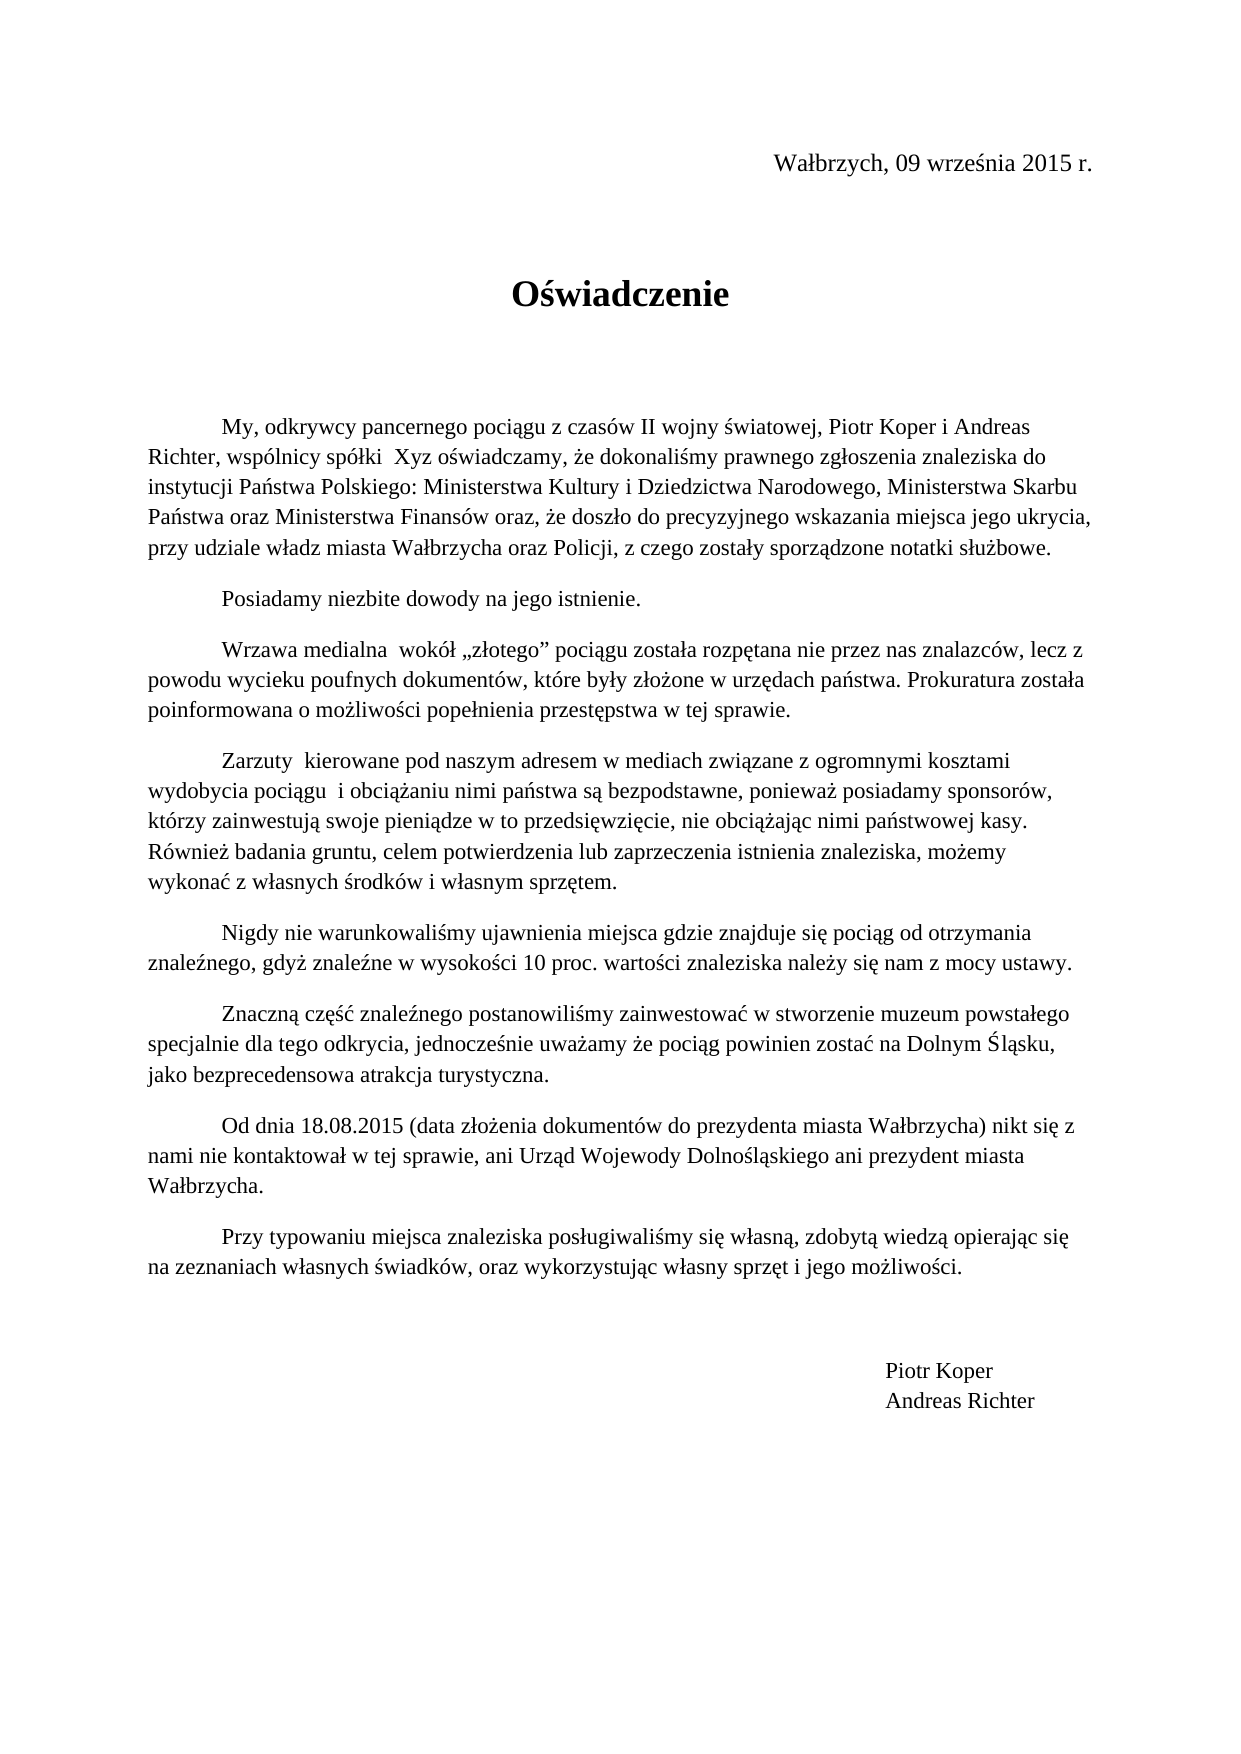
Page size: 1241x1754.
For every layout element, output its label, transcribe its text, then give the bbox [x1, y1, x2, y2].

text Wałbrzych, 09 września 2015 r. [148, 148, 1093, 176]
text My, odkrywcy pancernego pociągu z czasów II wojny światowej, Piotr Koper i Andreas Richter, wspólnicy spółki Xyz oświadczamy, że dokonaliśmy prawnego zgłoszenia znaleziska do instytucji Państwa Polskiego: Ministerstwa Kultury i Dziedzictwa Narodowego, Ministerstwa Skarbu Państwa oraz Ministerstwa Finansów oraz, że doszło do precyzyjnego wskazania miejsca jego ukrycia, przy udziale władz miasta Wałbrzycha oraz Policji, z czego zostały sporządzone notatki służbowe. [148, 413, 1093, 560]
text Piotr Koper Andreas Richter [148, 1357, 1093, 1414]
text Znaczną część znaleźnego postanowiliśmy zainwestować w stworzenie muzeum powstałego specjalnie dla tego odkrycia, jednocześnie uważamy że pociąg powinien zostać na Dolnym Śląsku, jako bezprecedensowa atrakcja turystyczna. [148, 1000, 1093, 1087]
text Oświadczenie [148, 272, 1093, 315]
text Od dnia 18.08.2015 (data złożenia dokumentów do prezydenta miasta Wałbrzycha) nikt się z nami nie kontaktował w tej sprawie, ani Urząd Wojewody Dolnośląskiego ani prezydent miasta Wałbrzycha. [148, 1112, 1093, 1198]
text Przy typowaniu miejsca znaleziska posługiwaliśmy się własną, zdobytą wiedzą opierając się na zeznaniach własnych świadków, oraz wykorzystując własny sprzęt i jego możliwości. [148, 1223, 1093, 1280]
text Nigdy nie warunkowaliśmy ujawnienia miejsca gdzie znajduje się pociąg od otrzymania znaleźnego, gdyż znaleźne w wysokości 10 proc. wartości znaleziska należy się nam z mocy ustawy. [148, 919, 1093, 976]
text Wrzawa medialna wokół „złotego” pociągu została rozpętana nie przez nas znalazców, lecz z powodu wycieku poufnych dokumentów, które były złożone w urzędach państwa. Prokuratura została poinformowana o możliwości popełnienia przestępstwa w tej sprawie. [148, 636, 1093, 722]
text Zarzuty kierowane pod naszym adresem w mediach związane z ogromnymi kosztami wydobycia pociągu i obciążaniu nimi państwa są bezpodstawne, ponieważ posiadamy sponsorów, którzy zainwestują swoje pieniądze w to przedsięwzięcie, nie obciążając nimi państwowej kasy. Również badania gruntu, celem potwierdzenia lub zaprzeczenia istnienia znaleziska, możemy wykonać z własnych środków i własnym sprzętem. [148, 747, 1093, 894]
text Posiadamy niezbite dowody na jego istnienie. [148, 584, 1093, 611]
